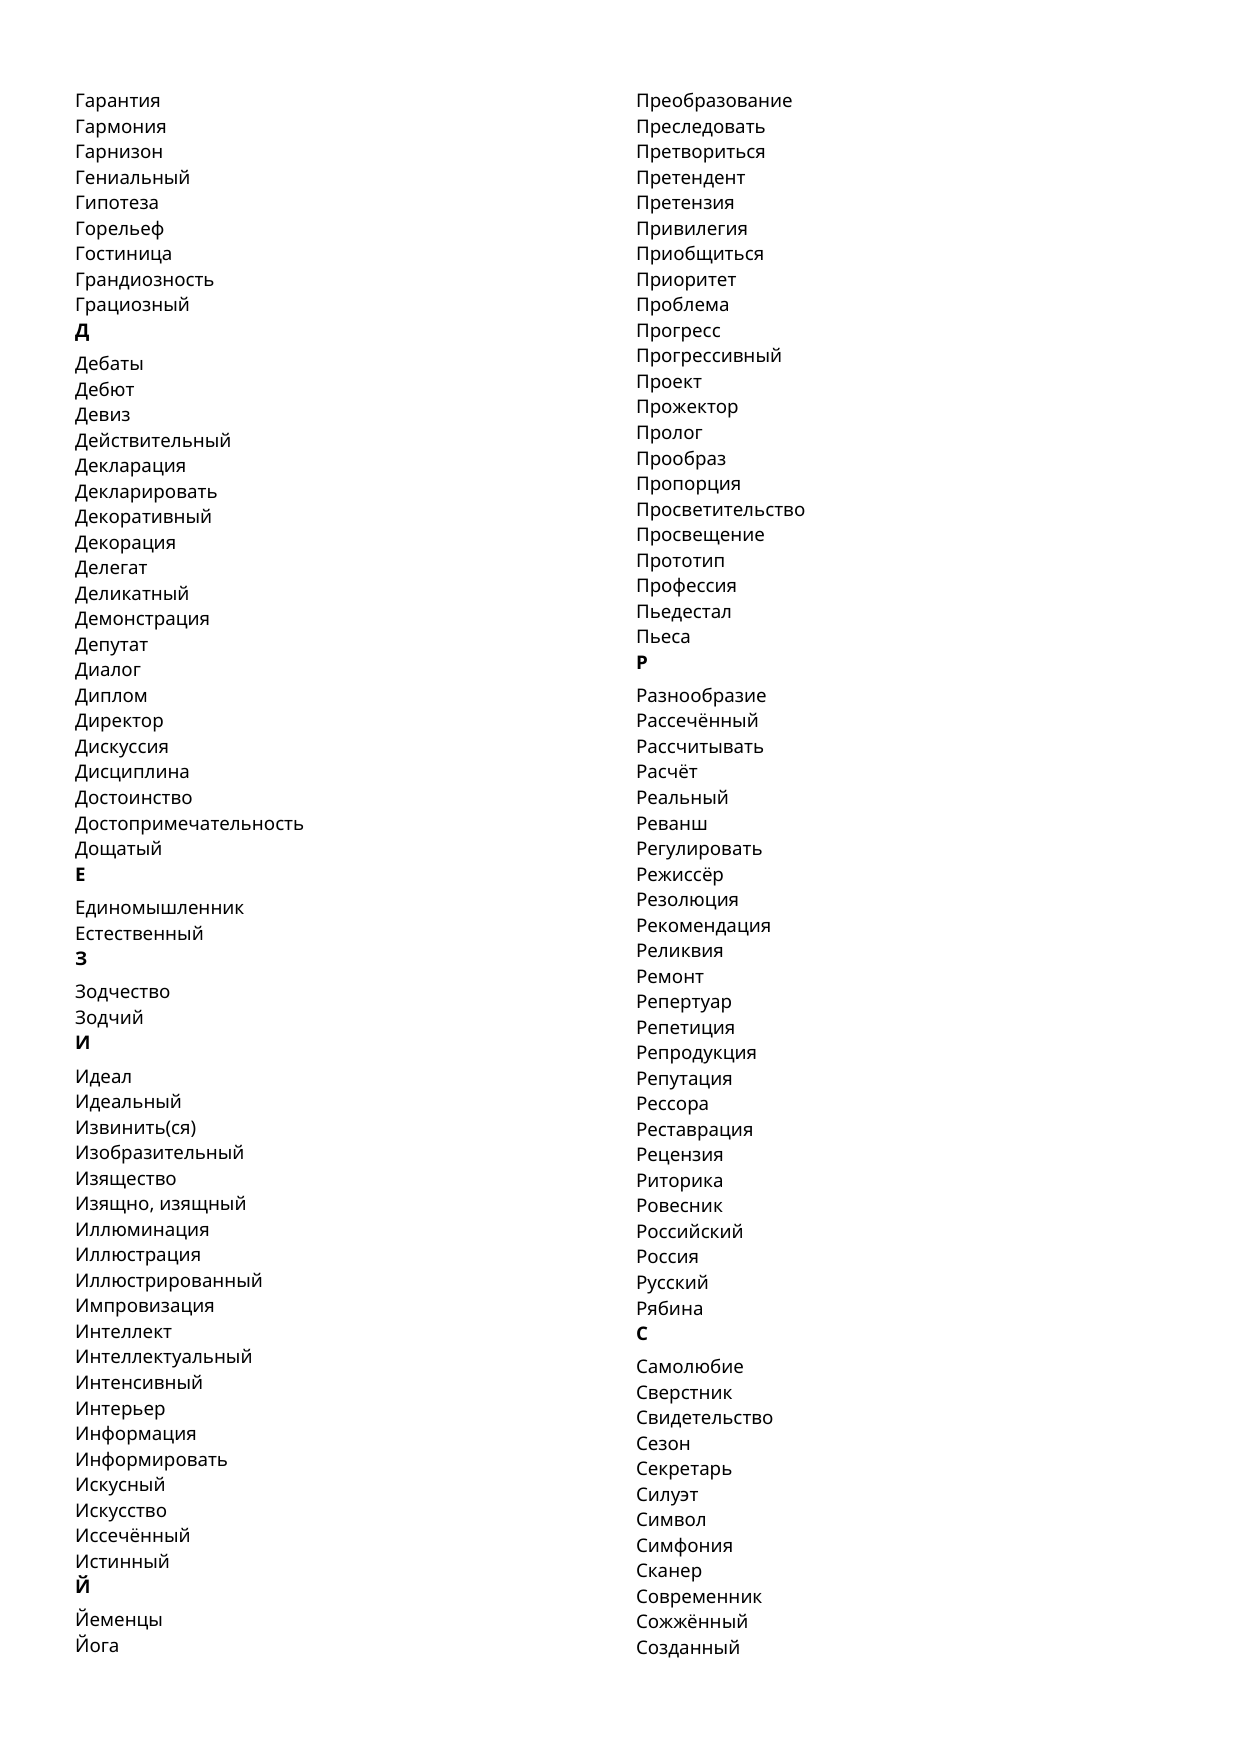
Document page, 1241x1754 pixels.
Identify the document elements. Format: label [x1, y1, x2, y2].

table_header [75, 75, 604, 1660]
table_header [605, 75, 1165, 1660]
